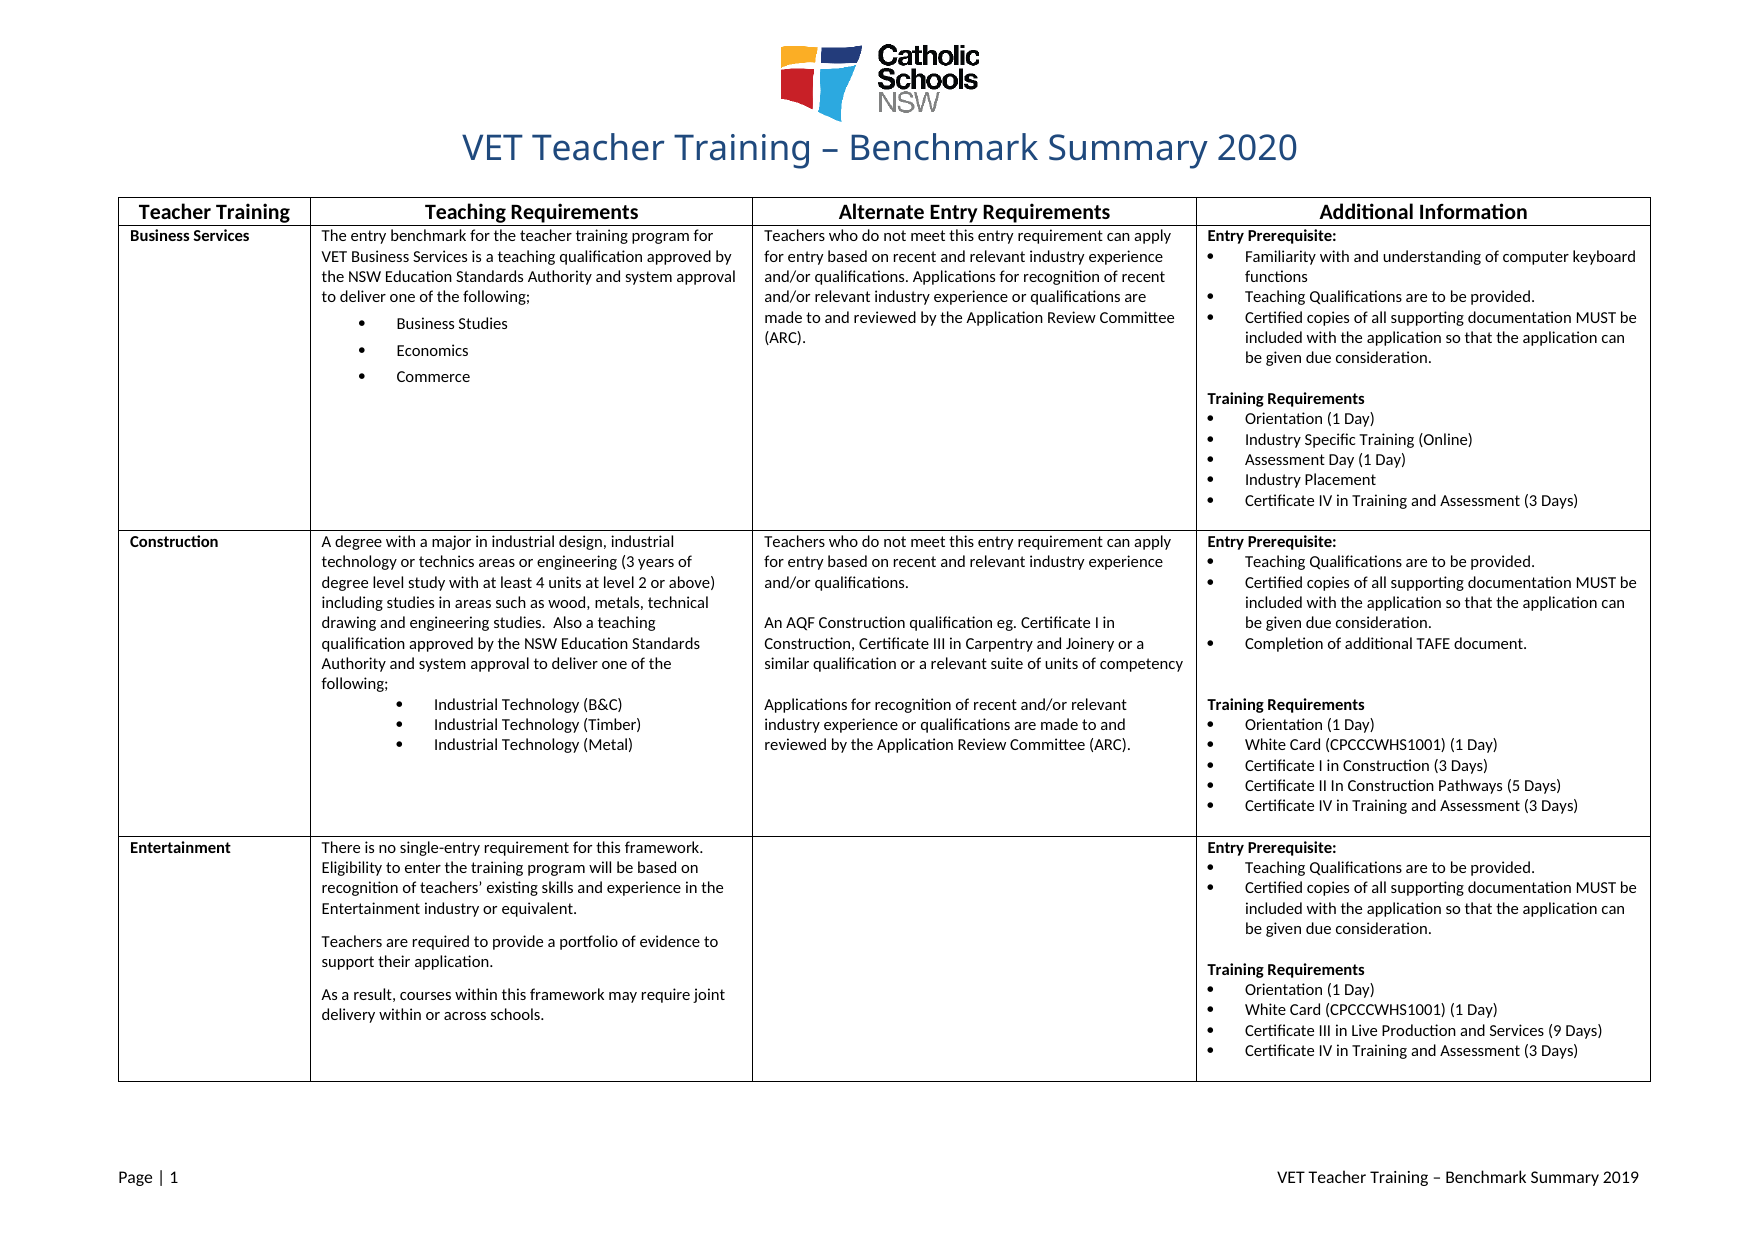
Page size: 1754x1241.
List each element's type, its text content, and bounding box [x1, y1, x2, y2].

table_cell Entertainment [119, 837, 310, 1081]
table_header Teacher Training [119, 198, 310, 225]
table_header Teaching Requirements [311, 198, 752, 225]
table_cell The entry benchmark for the teacher training program for VET Business Services is a teaching qualification approved by the NSW Education Standards Authority and system approval to deliver one of the following; Business Studies Economics Commerce [311, 226, 752, 530]
table_cell Entry Prerequisite: Teaching Qualifications are to be provided. Certified copies of all supporting documentation MUST be included with the application so that the application can be given due consideration. Completion of additional TAFE document. Training Requirements Orientation (1 Day) White Card (CPCCCWHS1001) (1 Day) Certificate I in Construction (3 Days) Certificate II In Construction Pathways (5 Days) Certificate IV in Training and Assessment (3 Days) [1197, 531, 1650, 836]
table_cell There is no single-entry requirement for this framework. Eligibility to enter the training program will be based on recognition of teachers’ existing skills and experience in the Entertainment industry or equivalent. Teachers are required to provide a portfolio of evidence to support their application. As a result, courses within this framework may require joint delivery within or across schools. [311, 837, 752, 1081]
table_cell Construction [119, 531, 310, 836]
table_cell A degree with a major in industrial design, industrial technology or technics areas or engineering (3 years of degree level study with at least 4 units at level 2 or above) including studies in areas such as wood, metals, technical drawing and engineering studies. Also a teaching qualification approved by the NSW Education Standards Authority and system approval to deliver one of the following; Industrial Technology (B&C) Industrial Technology (Timber) Industrial Technology (Metal) [311, 531, 752, 836]
table_cell Entry Prerequisite: Teaching Qualifications are to be provided. Certified copies of all supporting documentation MUST be included with the application so that the application can be given due consideration. Training Requirements Orientation (1 Day) White Card (CPCCCWHS1001) (1 Day) Certificate III in Live Production and Services (9 Days) Certificate IV in Training and Assessment (3 Days) [1197, 837, 1650, 1081]
table_header Alternate Entry Requirements [753, 198, 1196, 225]
table_header Additional Information [1197, 198, 1650, 225]
table_cell Teachers who do not meet this entry requirement can apply for entry based on recent and relevant industry experience and/or qualifications. Applications for recognition of recent and/or relevant industry experience or qualifications are made to and reviewed by the Application Review Committee (ARC). [753, 226, 1196, 530]
table_cell Entry Prerequisite: Familiarity with and understanding of computer keyboard functions Teaching Qualifications are to be provided. Certified copies of all supporting documentation MUST be included with the application so that the application can be given due consideration. Training Requirements Orientation (1 Day) Industry Specific Training (Online) Assessment Day (1 Day) Industry Placement Certificate IV in Training and Assessment (3 Days) [1197, 226, 1650, 530]
table_cell Business Services [119, 226, 310, 530]
table_cell Teachers who do not meet this entry requirement can apply for entry based on recent and relevant industry experience and/or qualifications. An AQF Construction qualification eg. Certificate I in Construction, Certificate III in Carpentry and Joinery or a similar qualification or a relevant suite of units of competency Applications for recognition of recent and/or relevant industry experience or qualifications are made to and reviewed by the Application Review Committee (ARC). [753, 531, 1196, 836]
picture [781, 44, 979, 122]
table_cell [753, 837, 1196, 1081]
